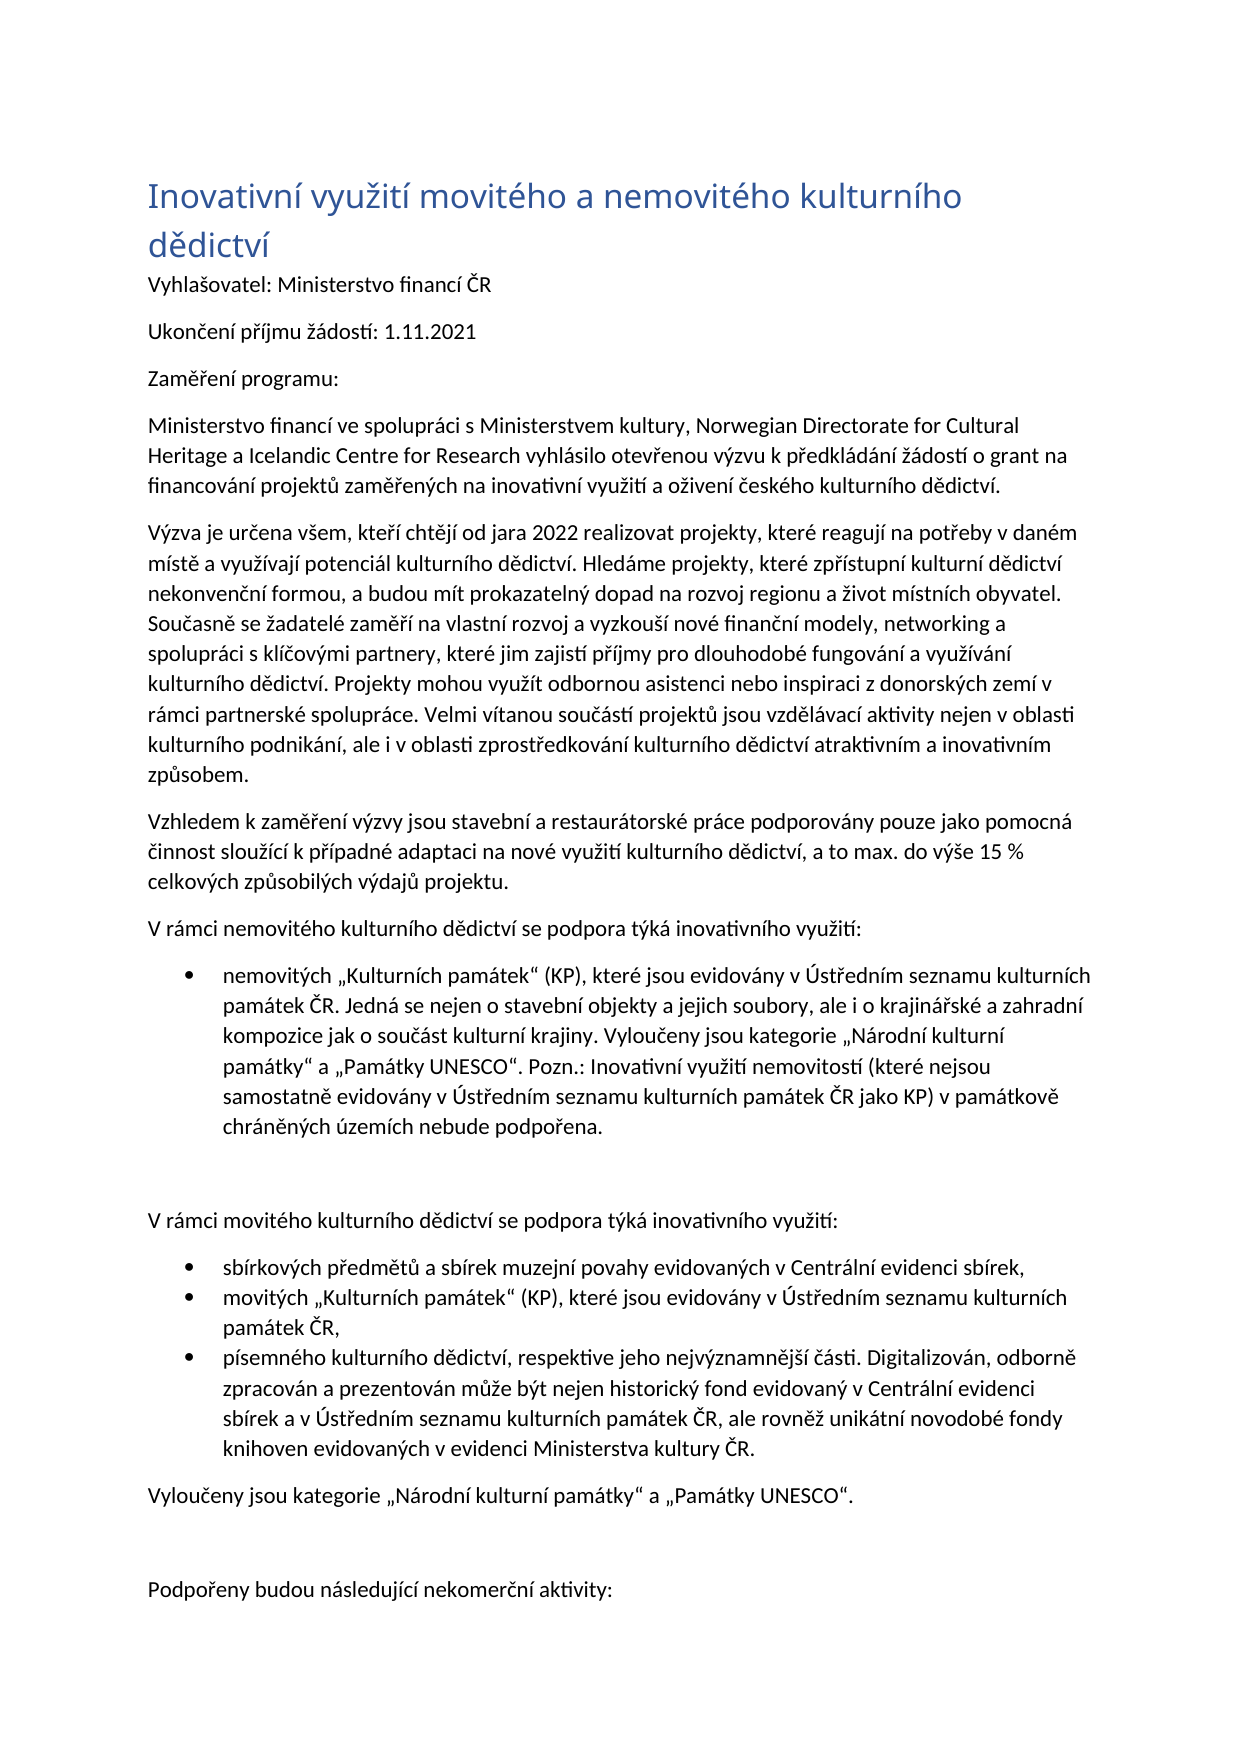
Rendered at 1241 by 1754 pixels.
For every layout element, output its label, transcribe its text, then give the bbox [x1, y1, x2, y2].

list písemného kulturního dědictví, respektive jeho nejvýznamnější části. Digitalizován, odborně zpracován a prezentován může být nejen historický fond evidovaný v Centrální evidenci sbírek a v Ústředním seznamu kulturních památek ČR, ale rovněž unikátní novodobé fondy knihoven evidovaných v evidenci Ministerstva kultury ČR. [185, 1343, 1093, 1462]
list nemovitých „Kulturních památek“ (KP), které jsou evidovány v Ústředním seznamu kulturních památek ČR. Jedná se nejen o stavební objekty a jejich soubory, ale i o krajinářské a zahradní kompozice jak o součást kulturní krajiny. Vyloučeny jsou kategorie „Národní kulturní památky“ a „Památky UNESCO“. Pozn.: Inovativní využití nemovitostí (které nejsou samostatně evidovány v Ústředním seznamu kulturních památek ČR jako KP) v památkově chráněných územích nebude podpořena. [185, 961, 1093, 1140]
text Ukončení příjmu žádostí: 1.11.2021 [148, 317, 1093, 345]
text Vzhledem k zaměření výzvy jsou stavební a restaurátorské práce podporovány pouze jako pomocná činnost sloužící k případné adaptaci na nové využití kulturního dědictví, a to max. do výše 15 % celkových způsobilých výdajů projektu. [148, 807, 1093, 895]
text Vyhlašovatel: Ministerstvo financí ČR [148, 271, 1093, 298]
list movitých „Kulturních památek“ (KP), které jsou evidovány v Ústředním seznamu kulturních památek ČR, [185, 1283, 1093, 1341]
list sbírkových předmětů a sbírek muzejní povahy evidovaných v Centrální evidenci sbírek, [185, 1253, 1093, 1281]
text V rámci movitého kulturního dědictví se podpora týká inovativního využití: [148, 1206, 1093, 1234]
text Zaměření programu: [148, 364, 1093, 392]
subtitle Inovativní využití movitého a nemovitého kulturního dědictví [148, 173, 1093, 267]
text V rámci nemovitého kulturního dědictví se podpora týká inovativního využití: [148, 914, 1093, 942]
text Ministerstvo financí ve spolupráci s Ministerstvem kultury, Norwegian Directorate for Cultural Heritage a Icelandic Centre for Research vyhlásilo otevřenou výzvu k předkládání žádostí o grant na financování projektů zaměřených na inovativní využití a oživení českého kulturního dědictví. [148, 411, 1093, 499]
text Podpořeny budou následující nekomerční aktivity: [148, 1575, 1093, 1603]
text Vyloučeny jsou kategorie „Národní kulturní památky“ a „Památky UNESCO“. [148, 1481, 1093, 1509]
text Výzva je určena všem, kteří chtějí od jara 2022 realizovat projekty, které reagují na potřeby v daném místě a využívají potenciál kulturního dědictví. Hledáme projekty, které zpřístupní kulturní dědictví nekonvenční formou, a budou mít prokazatelný dopad na rozvoj regionu a život místních obyvatel. Současně se žadatelé zaměří na vlastní rozvoj a vyzkouší nové finanční modely, networking a spolupráci s klíčovými partnery, které jim zajistí příjmy pro dlouhodobé fungování a využívání kulturního dědictví. Projekty mohou využít odbornou asistenci nebo inspiraci z donorských zemí v rámci partnerské spolupráce. Velmi vítanou součástí projektů jsou vzdělávací aktivity nejen v oblasti kulturního podnikání, ale i v oblasti zprostředkování kulturního dědictví atraktivním a inovativním způsobem. [148, 518, 1093, 788]
